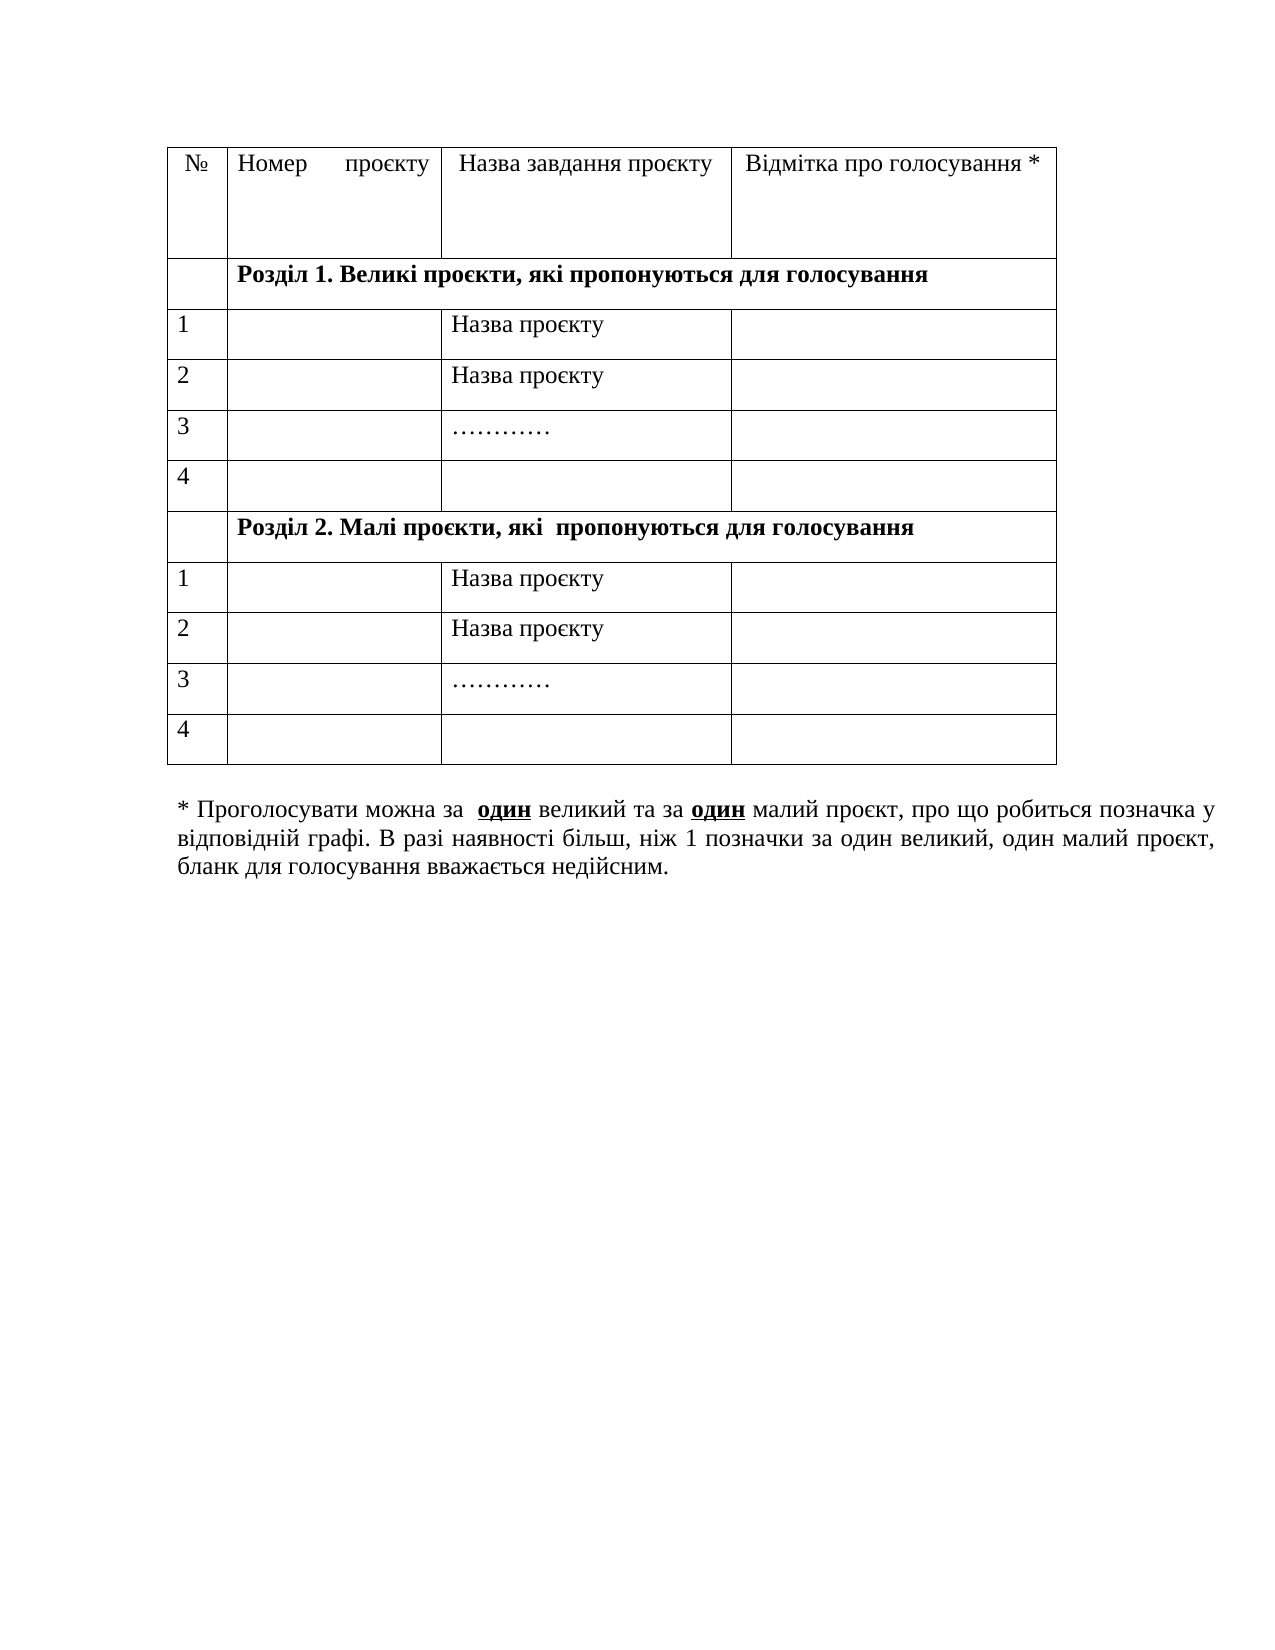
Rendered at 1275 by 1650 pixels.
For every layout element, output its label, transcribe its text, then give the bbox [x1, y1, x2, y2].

table_header Номер проєкту [228, 148, 441, 258]
table_cell [732, 411, 1056, 460]
table_cell [442, 715, 731, 764]
table_cell [442, 461, 731, 511]
table_header Відмітка про голосування * [732, 148, 1056, 258]
table_cell Розділ 1. Великі проєкти, які пропонуються для голосування [228, 259, 1056, 308]
table_cell [168, 512, 227, 562]
table_cell Назва проєкту [442, 613, 731, 663]
table_cell Назва проєкту [442, 563, 731, 612]
table_cell [168, 259, 227, 308]
table_cell 4 [168, 715, 227, 764]
table_cell [228, 360, 441, 410]
table_header № [168, 148, 227, 258]
table_cell [732, 715, 1056, 764]
table_cell [732, 563, 1056, 612]
table_cell [228, 563, 441, 612]
table_cell 3 [168, 664, 227, 713]
table_cell [228, 461, 441, 511]
table_header Назва завдання проєкту [442, 148, 731, 258]
table_cell Назва проєкту [442, 360, 731, 410]
table_cell 4 [168, 461, 227, 511]
table_cell ………… [442, 664, 731, 713]
table_cell [228, 613, 441, 663]
table_cell Назва проєкту [442, 310, 731, 359]
table_cell Розділ 2. Малі проєкти, які пропонуються для голосування [228, 512, 1056, 562]
table_cell 1 [168, 563, 227, 612]
table_cell [732, 613, 1056, 663]
table_cell [732, 664, 1056, 713]
table_cell [228, 310, 441, 359]
table_cell ………… [442, 411, 731, 460]
table_cell 2 [168, 613, 227, 663]
table_cell 1 [168, 310, 227, 359]
table_cell [732, 461, 1056, 511]
table_cell [732, 310, 1056, 359]
table_cell 2 [168, 360, 227, 410]
table_cell [228, 664, 441, 713]
table_cell [228, 411, 441, 460]
table_cell [228, 715, 441, 764]
table_cell [732, 360, 1056, 410]
table_cell 3 [168, 411, 227, 460]
text * Проголосувати можна за один великий та за один малий проєкт, про що робиться позначка у відповідній графі. В разі наявності більш, ніж 1 позначки за один великий, один малий проєкт, бланк для голосування вважається недійсним. [177, 794, 1216, 880]
